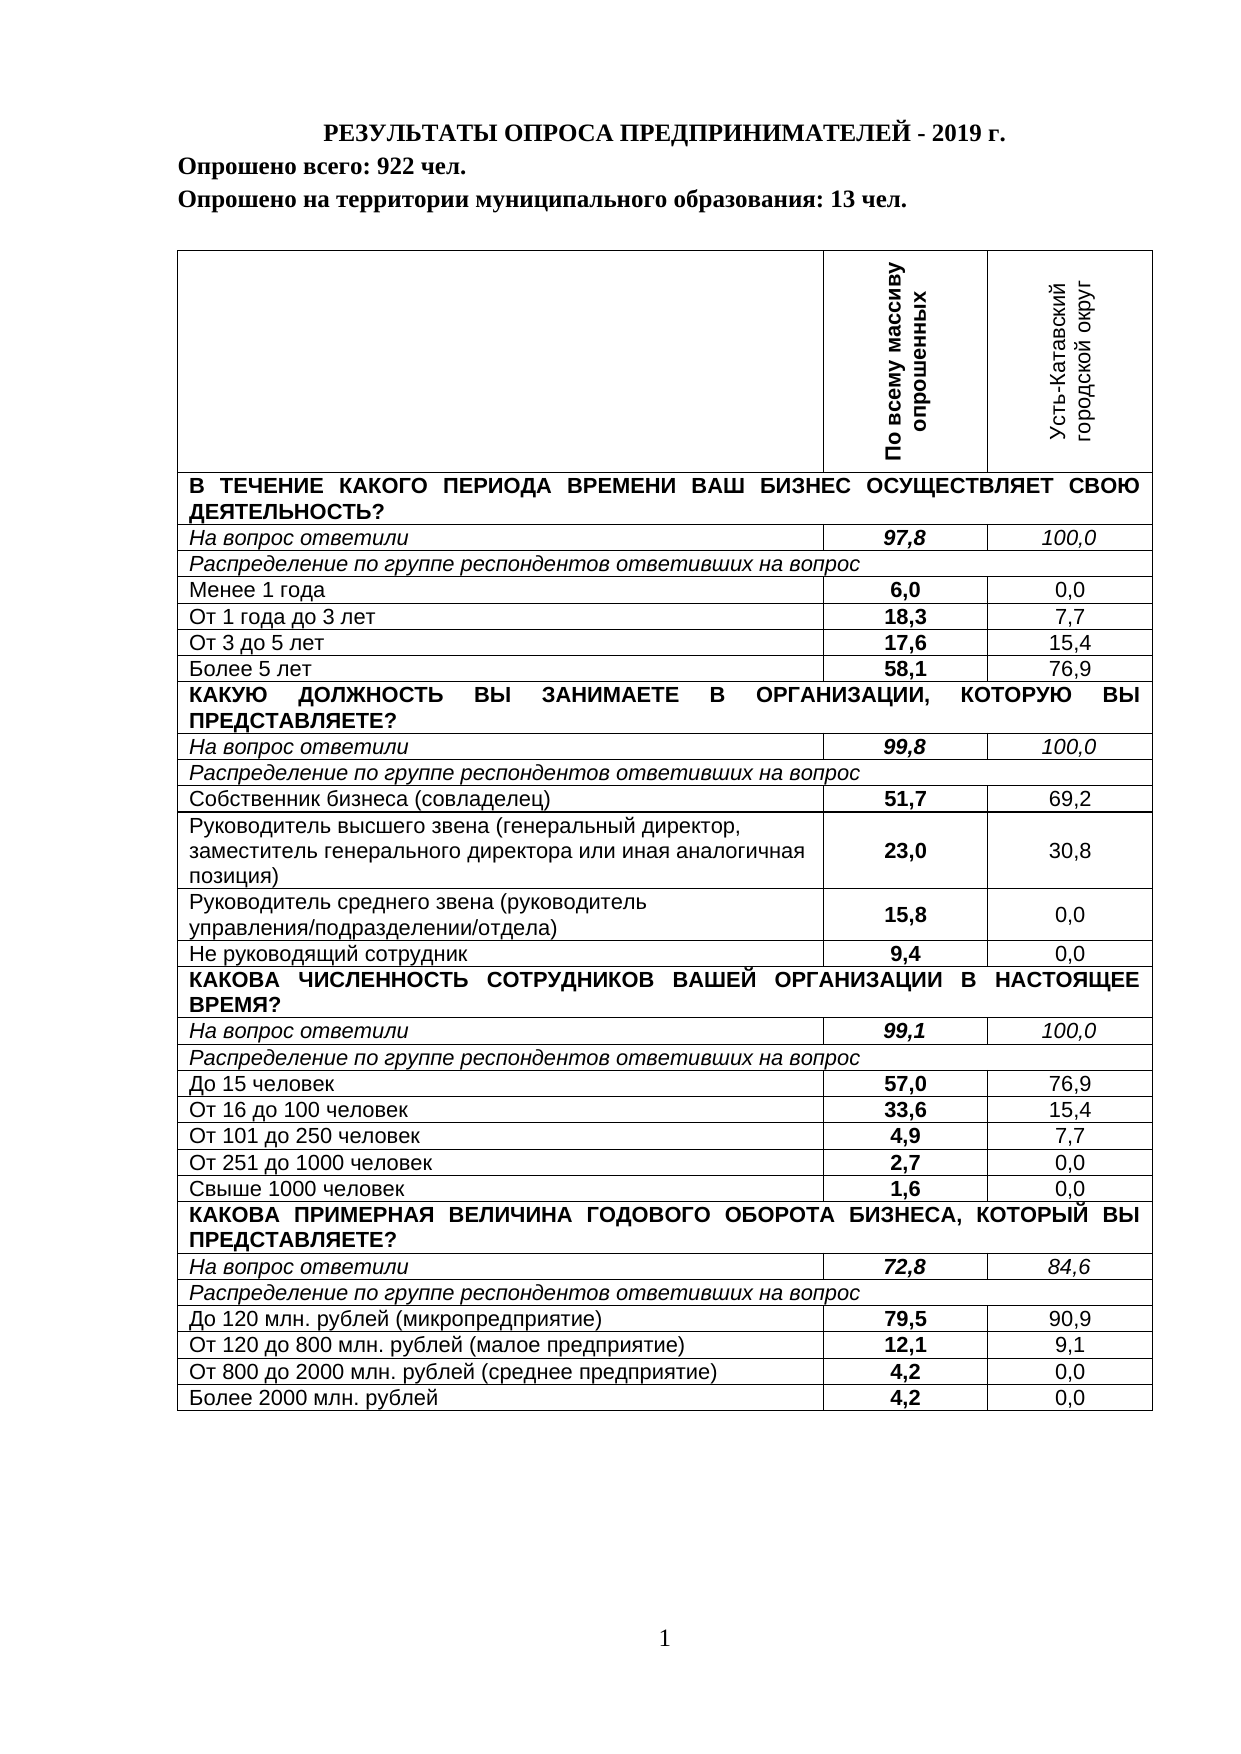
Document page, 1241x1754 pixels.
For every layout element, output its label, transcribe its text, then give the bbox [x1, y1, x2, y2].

table_header [178, 251, 823, 472]
table_cell 57,0 [824, 1071, 987, 1096]
table_header Усть-Катавский городской округ [988, 251, 1152, 472]
table_cell 9,4 [824, 941, 987, 966]
table_cell От 120 до 800 млн. рублей (малое предприятие) [178, 1332, 823, 1357]
table_cell На вопрос ответили [178, 525, 823, 550]
table_cell Более 5 лет [178, 656, 823, 681]
table_cell Не руководящий сотрудник [178, 941, 823, 966]
table_cell Менее 1 года [178, 577, 823, 602]
table_cell 4,2 [824, 1359, 987, 1384]
table_cell 90,9 [988, 1306, 1152, 1331]
table_cell 0,0 [988, 889, 1152, 939]
table_cell 99,8 [824, 734, 987, 759]
table_cell 7,7 [988, 604, 1152, 629]
table_cell 33,6 [824, 1097, 987, 1122]
table_cell 97,8 [824, 525, 987, 550]
table_cell Распределение по группе респондентов ответивших на вопрос [178, 760, 1152, 785]
table_cell От 101 до 250 человек [178, 1123, 823, 1148]
table_cell 15,4 [988, 1097, 1152, 1122]
table_cell 0,0 [988, 1176, 1152, 1201]
table_cell 69,2 [988, 786, 1152, 811]
table_cell 99,1 [824, 1018, 987, 1043]
table_cell 100,0 [988, 734, 1152, 759]
table_cell От 16 до 100 человек [178, 1097, 823, 1122]
table_cell От 1 года до 3 лет [178, 604, 823, 629]
table_cell Собственник бизнеса (совладелец) [178, 786, 823, 811]
text Опрошено всего: 922 чел. [177, 151, 1152, 180]
table_cell 0,0 [988, 1385, 1152, 1410]
table_cell Свыше 1000 человек [178, 1176, 823, 1201]
table_cell 0,0 [988, 577, 1152, 602]
table_cell 4,9 [824, 1123, 987, 1148]
table_cell Распределение по группе респондентов ответивших на вопрос [178, 551, 1152, 576]
table_cell Распределение по группе респондентов ответивших на вопрос [178, 1280, 1152, 1305]
table_cell Руководитель высшего звена (генеральный директор, заместитель генерального директора или иная аналогичная позиция) [178, 813, 823, 888]
table_cell 76,9 [988, 656, 1152, 681]
table_cell От 3 до 5 лет [178, 630, 823, 655]
table_cell 12,1 [824, 1332, 987, 1357]
table_cell 18,3 [824, 604, 987, 629]
table_cell От 800 до 2000 млн. рублей (среднее предприятие) [178, 1359, 823, 1384]
table_cell 4,2 [824, 1385, 987, 1410]
table_cell 0,0 [988, 1150, 1152, 1175]
table_cell 0,0 [988, 941, 1152, 966]
table_cell 30,8 [988, 813, 1152, 888]
table_cell В ТЕЧЕНИЕ КАКОГО ПЕРИОДА ВРЕМЕНИ ВАШ БИЗНЕС ОСУЩЕСТВЛЯЕТ СВОЮ ДЕЯТЕЛЬНОСТЬ? [178, 473, 1152, 524]
table_cell 17,6 [824, 630, 987, 655]
table_cell Более 2000 млн. рублей [178, 1385, 823, 1410]
table_cell До 15 человек [178, 1071, 823, 1096]
table_cell На вопрос ответили [178, 734, 823, 759]
table_cell КАКОВА ЧИСЛЕННОСТЬ СОТРУДНИКОВ ВАШЕЙ ОРГАНИЗАЦИИ В НАСТОЯЩЕЕ ВРЕМЯ? [178, 967, 1152, 1017]
table_cell 15,8 [824, 889, 987, 939]
table_cell 84,6 [988, 1254, 1152, 1279]
table_cell 76,9 [988, 1071, 1152, 1096]
table_cell Распределение по группе респондентов ответивших на вопрос [178, 1045, 1152, 1070]
table_cell 100,0 [988, 1018, 1152, 1043]
table_cell 23,0 [824, 813, 987, 888]
text РЕЗУЛЬТАТЫ ОПРОСА ПРЕДПРИНИМАТЕЛЕЙ - 2019 г. [177, 118, 1152, 147]
table_cell 58,1 [824, 656, 987, 681]
table_cell 1,6 [824, 1176, 987, 1201]
table_cell 100,0 [988, 525, 1152, 550]
table_cell На вопрос ответили [178, 1254, 823, 1279]
table_cell 0,0 [988, 1359, 1152, 1384]
table_cell 79,5 [824, 1306, 987, 1331]
table_cell На вопрос ответили [178, 1018, 823, 1043]
table_cell Руководитель среднего звена (руководитель управления/подразделении/отдела) [178, 889, 823, 939]
table_cell КАКУЮ ДОЛЖНОСТЬ ВЫ ЗАНИМАЕТЕ В ОРГАНИЗАЦИИ, КОТОРУЮ ВЫ ПРЕДСТАВЛЯЕТЕ? [178, 682, 1152, 733]
table_cell 72,8 [824, 1254, 987, 1279]
table_cell 2,7 [824, 1150, 987, 1175]
table_cell До 120 млн. рублей (микропредприятие) [178, 1306, 823, 1331]
table_cell 6,0 [824, 577, 987, 602]
table_header По всему массиву опрошенных [824, 251, 987, 472]
table_cell 9,1 [988, 1332, 1152, 1357]
table_cell КАКОВА ПРИМЕРНАЯ ВЕЛИЧИНА ГОДОВОГО ОБОРОТА БИЗНЕСА, КОТОРЫЙ ВЫ ПРЕДСТАВЛЯЕТЕ? [178, 1202, 1152, 1252]
table_cell 15,4 [988, 630, 1152, 655]
table_cell 7,7 [988, 1123, 1152, 1148]
text Опрошено на территории муниципального образования: 13 чел. [177, 184, 1152, 213]
table_cell От 251 до 1000 человек [178, 1150, 823, 1175]
table_cell 51,7 [824, 786, 987, 811]
